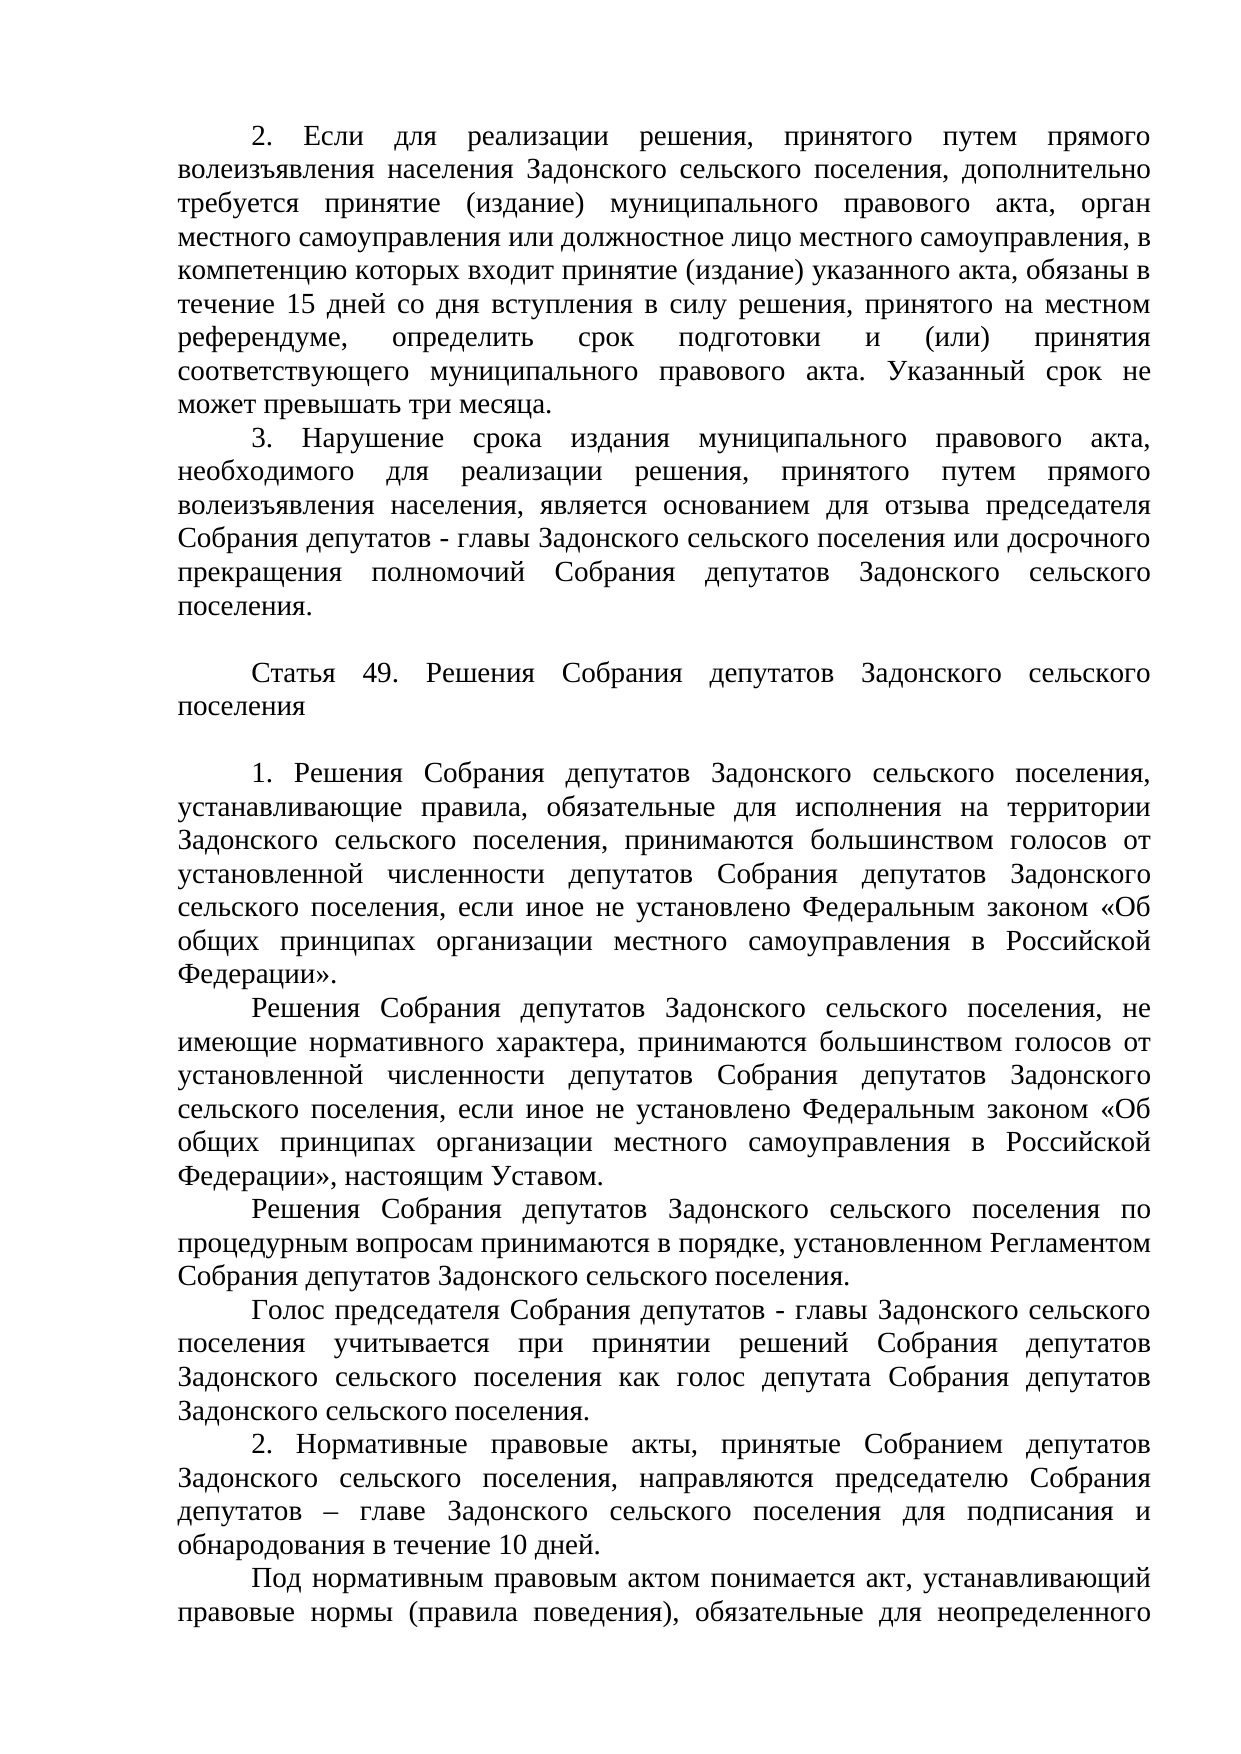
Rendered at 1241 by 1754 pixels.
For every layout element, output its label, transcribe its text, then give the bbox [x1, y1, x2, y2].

text Голос председателя Собрания депутатов - главы Задонского сельского поселения учитывается при принятии решений Собрания депутатов Задонского сельского поселения как голос депутата Собрания депутатов Задонского сельского поселения. [177, 1292, 1152, 1426]
text Статья 49. Решения Собрания депутатов Задонского сельского поселения [177, 655, 1152, 722]
text Решения Собрания депутатов Задонского сельского поселения по процедурным вопросам принимаются в порядке, установленном Регламентом Собрания депутатов Задонского сельского поселения. [177, 1191, 1152, 1292]
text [177, 1560, 1152, 1627]
text 2. Если для реализации решения, принятого путем прямого волеизъявления населения Задонского сельского поселения, дополнительно требуется принятие (издание) муниципального правового акта, орган местного самоуправления или должностное лицо местного самоуправления, в компетенцию которых входит принятие (издание) указанного акта, обязаны в течение 15 дней со дня вступления в силу решения, принятого на местном референдуме, определить срок подготовки и (или) принятия соответствующего муниципального правового акта. Указанный срок не может превышать три месяца. [177, 118, 1152, 420]
text 3. Нарушение срока издания муниципального правового акта, необходимого для реализации решения, принятого путем прямого волеизъявления населения, является основанием для отзыва председателя Собрания депутатов - главы Задонского сельского поселения или досрочного прекращения полномочий Собрания депутатов Задонского сельского поселения. [177, 420, 1152, 621]
text Решения Собрания депутатов Задонского сельского поселения, не имеющие нормативного характера, принимаются большинством голосов от установленной численности депутатов Собрания депутатов Задонского сельского поселения, если иное не установлено Федеральным законом «Об общих принципах организации местного самоуправления в Российской Федерации», настоящим Уставом. [177, 990, 1152, 1191]
text 2. Нормативные правовые акты, принятые Собранием депутатов Задонского сельского поселения, направляются председателю Собрания депутатов – главе Задонского сельского поселения для подписания и обнародования в течение 10 дней. [177, 1426, 1152, 1560]
text 1. Решения Собрания депутатов Задонского сельского поселения, устанавливающие правила, обязательные для исполнения на территории Задонского сельского поселения, принимаются большинством голосов от установленной численности депутатов Собрания депутатов Задонского сельского поселения, если иное не установлено Федеральным законом «Об общих принципах организации местного самоуправления в Российской Федерации». [177, 755, 1152, 990]
